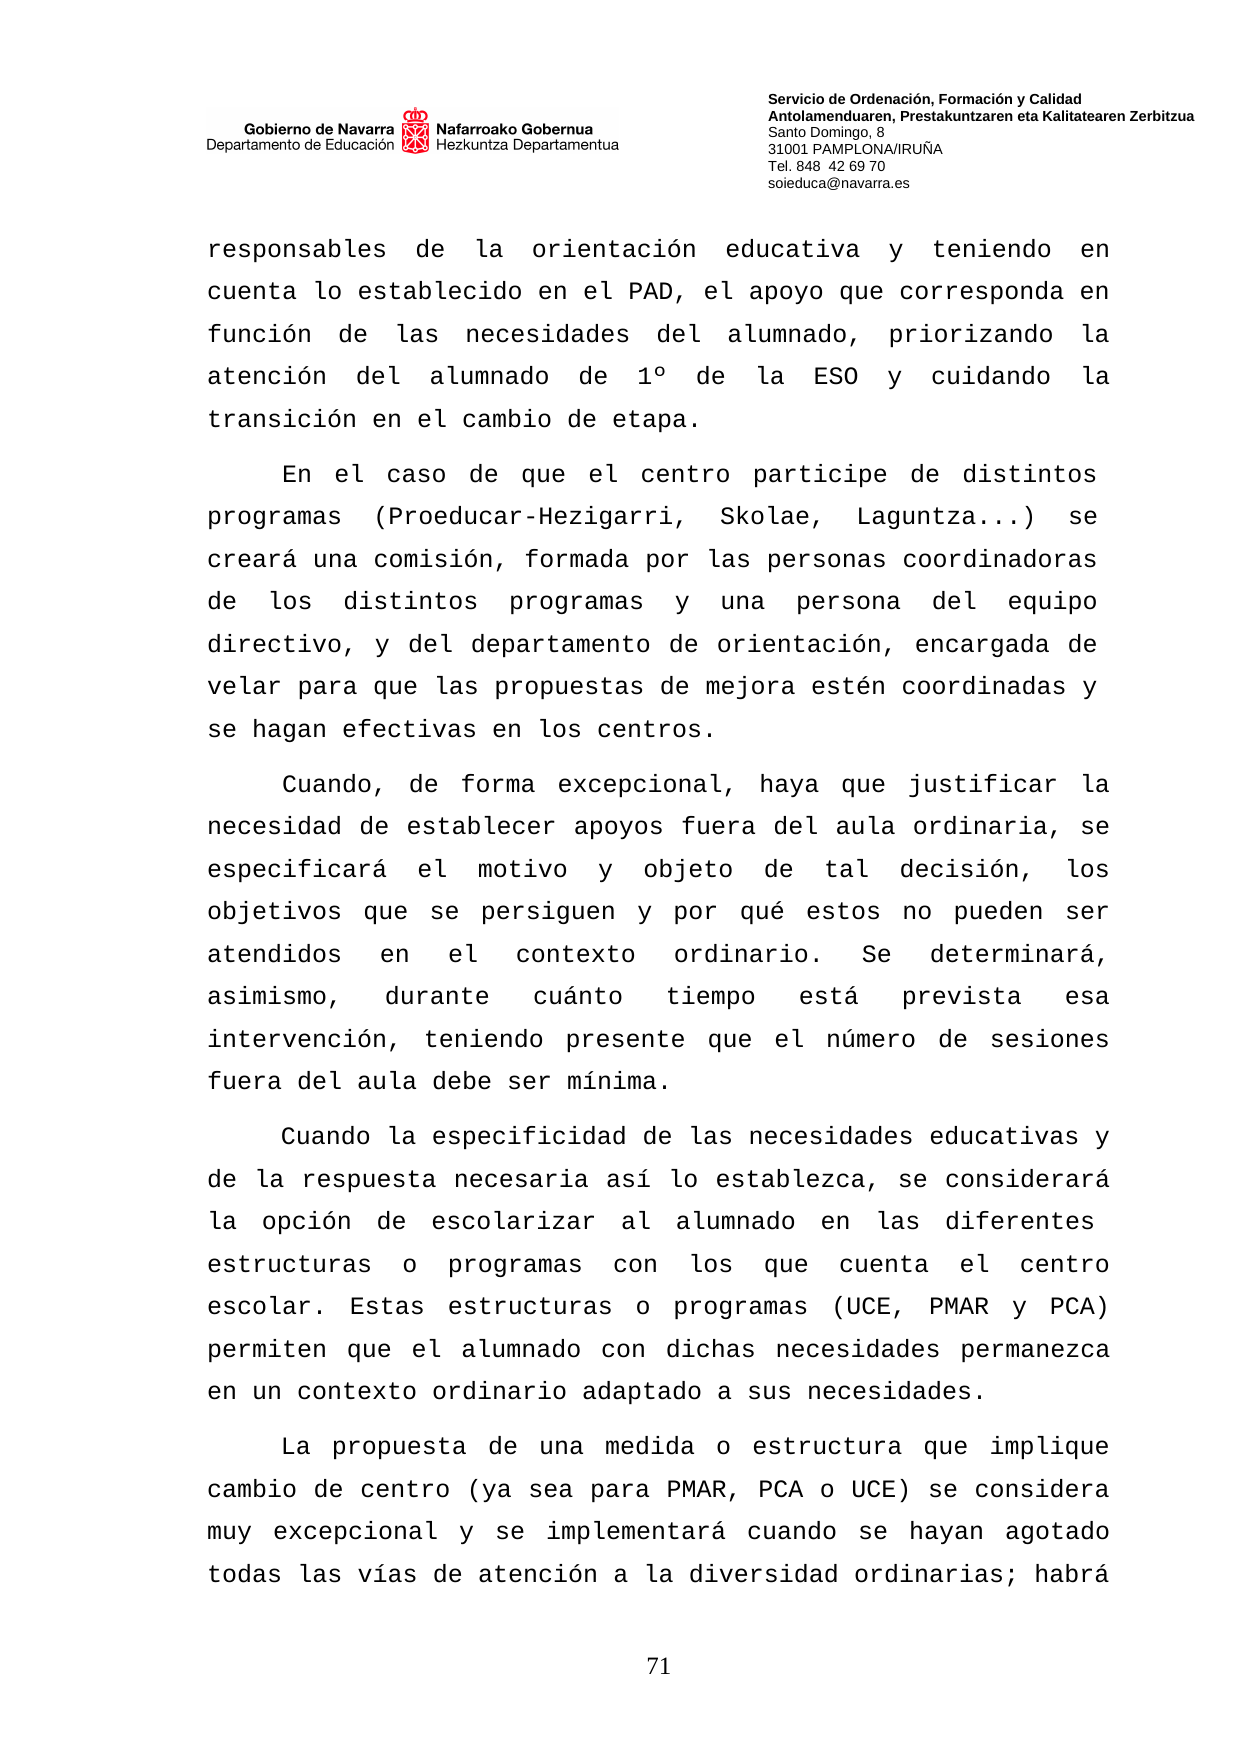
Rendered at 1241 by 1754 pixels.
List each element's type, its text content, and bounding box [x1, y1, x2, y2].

text Cuando, de forma excepcional, haya que justificar la necesidad de establecer apoyos fuera del aula ordinaria, se especificará el motivo y objeto de tal decisión, los objetivos que se persiguen y por qué estos no pueden ser atendidos en el contexto ordinario. Se determinará, asimismo, durante cuánto tiempo está prevista esa intervención, teniendo presente que el número de sesiones fuera del aula debe ser mínima. [207, 771, 1110, 1097]
picture [206, 107, 619, 154]
text Cuando la especificidad de las necesidades educativas y de la respuesta necesaria así lo establezca, se considerará la opción de escolarizar al alumnado en las diferentes estructuras o programas con los que cuenta el centro escolar. Estas estructuras o programas (UCE, PMAR y PCA) permiten que el alumnado con dichas necesidades permanezca en un contexto ordinario adaptado a sus necesidades. [207, 1124, 1110, 1407]
text En el caso de que el centro participe de distintos programas (Proeducar-Hezigarri, Skolae, Laguntza...) se creará una comisión, formada por las personas coordinadoras de los distintos programas y una persona del equipo directivo, y del departamento de orientación, encargada de velar para que las propuestas de mejora estén coordinadas y se hagan efectivas en los centros. [207, 461, 1098, 744]
